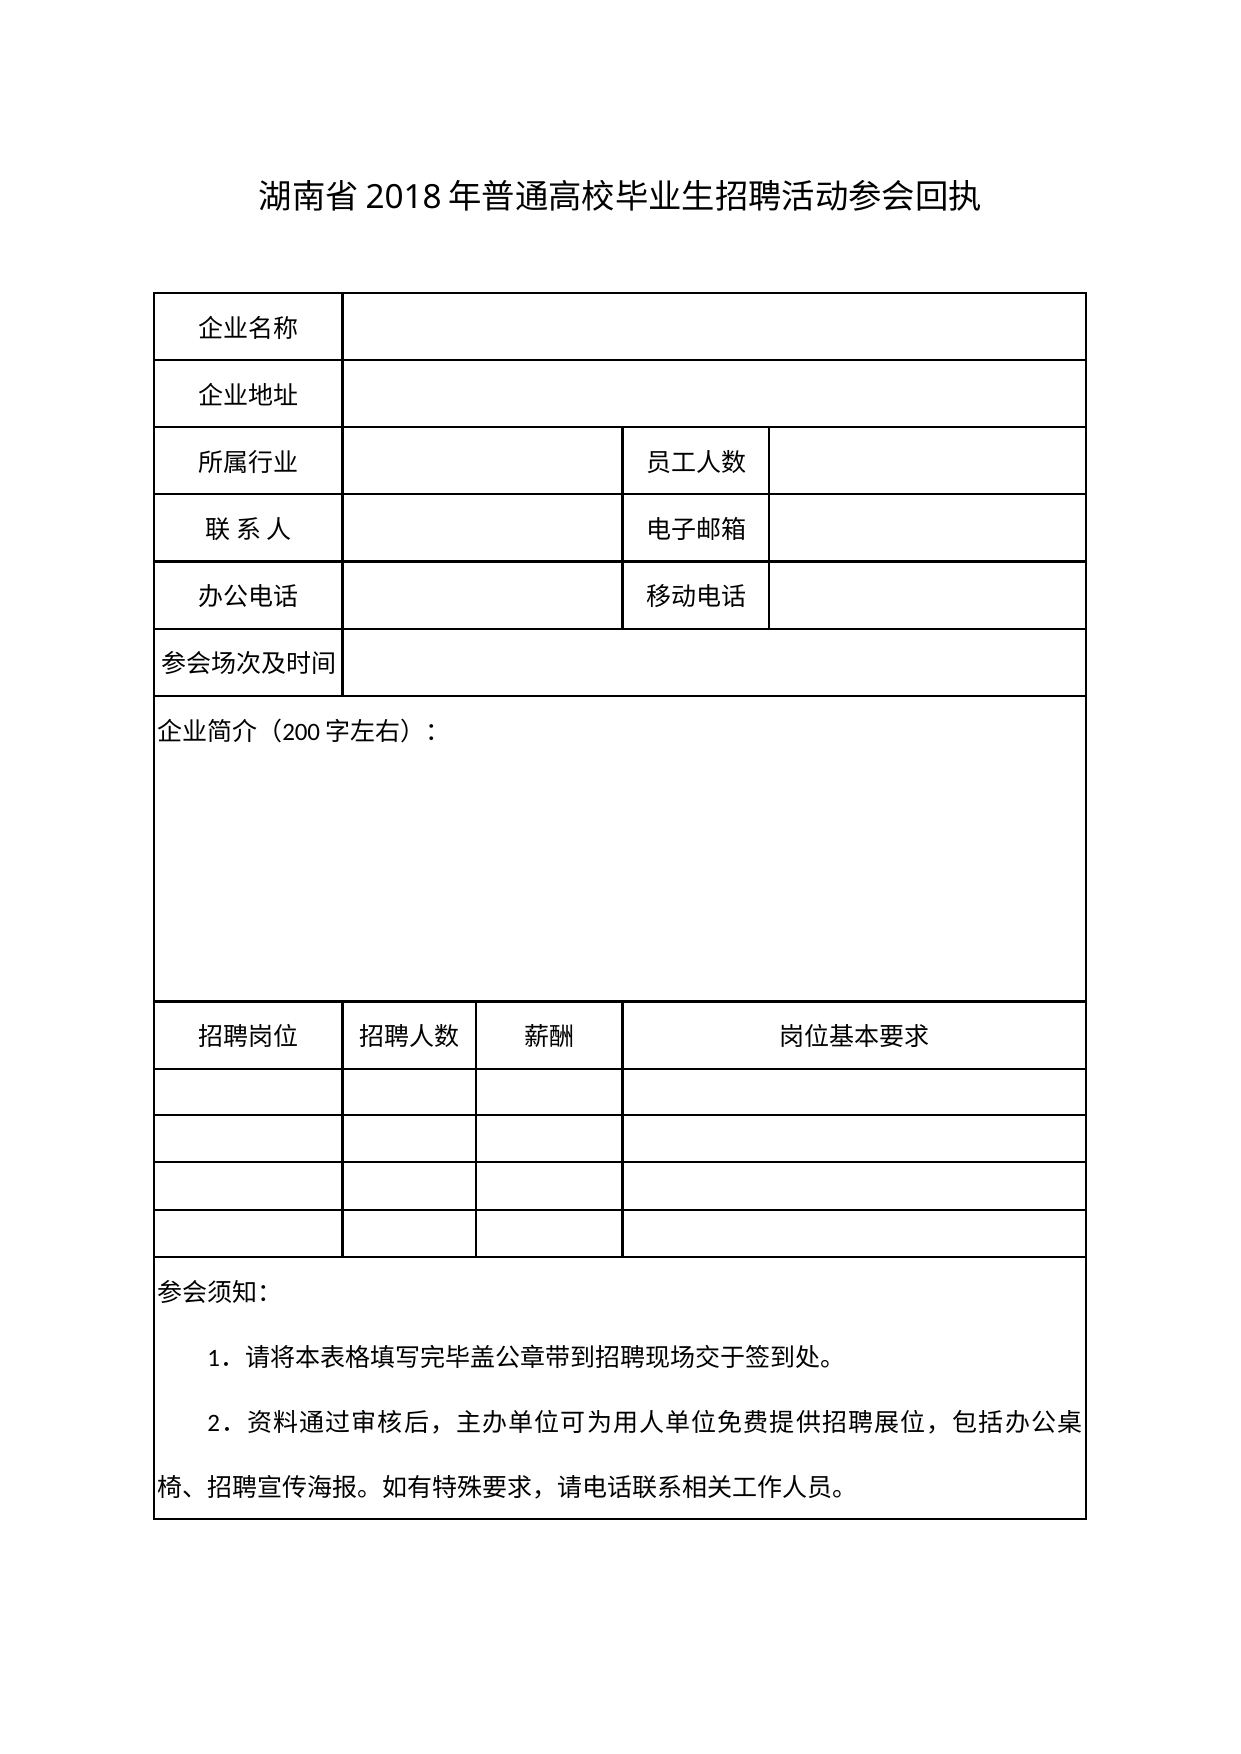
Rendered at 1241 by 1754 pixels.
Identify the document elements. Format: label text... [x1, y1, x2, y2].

table_cell 所属行业 [155, 428, 341, 493]
table_cell [155, 1163, 341, 1209]
table_cell [770, 563, 1085, 627]
table_cell [344, 1116, 475, 1161]
text 湖南省2018年普通高校毕业生招聘活动参会回执 [148, 162, 1092, 227]
table_cell 电子邮箱 [624, 495, 768, 560]
table_cell [477, 1211, 621, 1256]
table_cell [344, 361, 1085, 426]
table_cell 办公电话 [155, 563, 341, 627]
table_cell [344, 630, 1085, 694]
table_cell [155, 1070, 341, 1114]
table_cell 员工人数 [624, 428, 768, 493]
table_cell [477, 1163, 621, 1209]
table_cell 招聘人数 [344, 1003, 475, 1067]
table_cell [344, 1211, 475, 1256]
table_cell [477, 1116, 621, 1161]
table_cell [155, 1211, 341, 1256]
table_cell [344, 1070, 475, 1114]
table_cell [624, 1163, 1085, 1209]
table_cell [770, 428, 1085, 493]
table_cell [770, 495, 1085, 560]
table_cell 薪酬 [477, 1003, 621, 1067]
table_cell 参会须知： 1．请将本表格填写完毕盖公章带到招聘现场交于签到处。 2．资料通过审核后，主办单位可为用人单位免费提供招聘展位，包括办公桌椅、招聘宣传海报。如有特殊要求，请电话联系相关工作人员。 [155, 1258, 1085, 1518]
table_header 企业名称 [155, 294, 341, 359]
table_cell [624, 1116, 1085, 1161]
table_header [344, 294, 1085, 359]
table_cell [344, 428, 621, 493]
table_cell [477, 1070, 621, 1114]
table_cell 移动电话 [624, 563, 768, 627]
table_cell [344, 563, 621, 627]
table_cell 联 系 人 [155, 495, 341, 560]
table_cell [624, 1211, 1085, 1256]
table_cell 参会场次及时间 [155, 630, 341, 694]
table_cell 岗位基本要求 [624, 1003, 1085, 1067]
table_cell [344, 1163, 475, 1209]
table_cell 企业简介（200字左右）： [155, 697, 1085, 1000]
table_cell [624, 1070, 1085, 1114]
table_cell 招聘岗位 [155, 1003, 341, 1067]
table_cell [155, 1116, 341, 1161]
table_cell 企业地址 [155, 361, 341, 426]
table_cell [344, 495, 621, 560]
